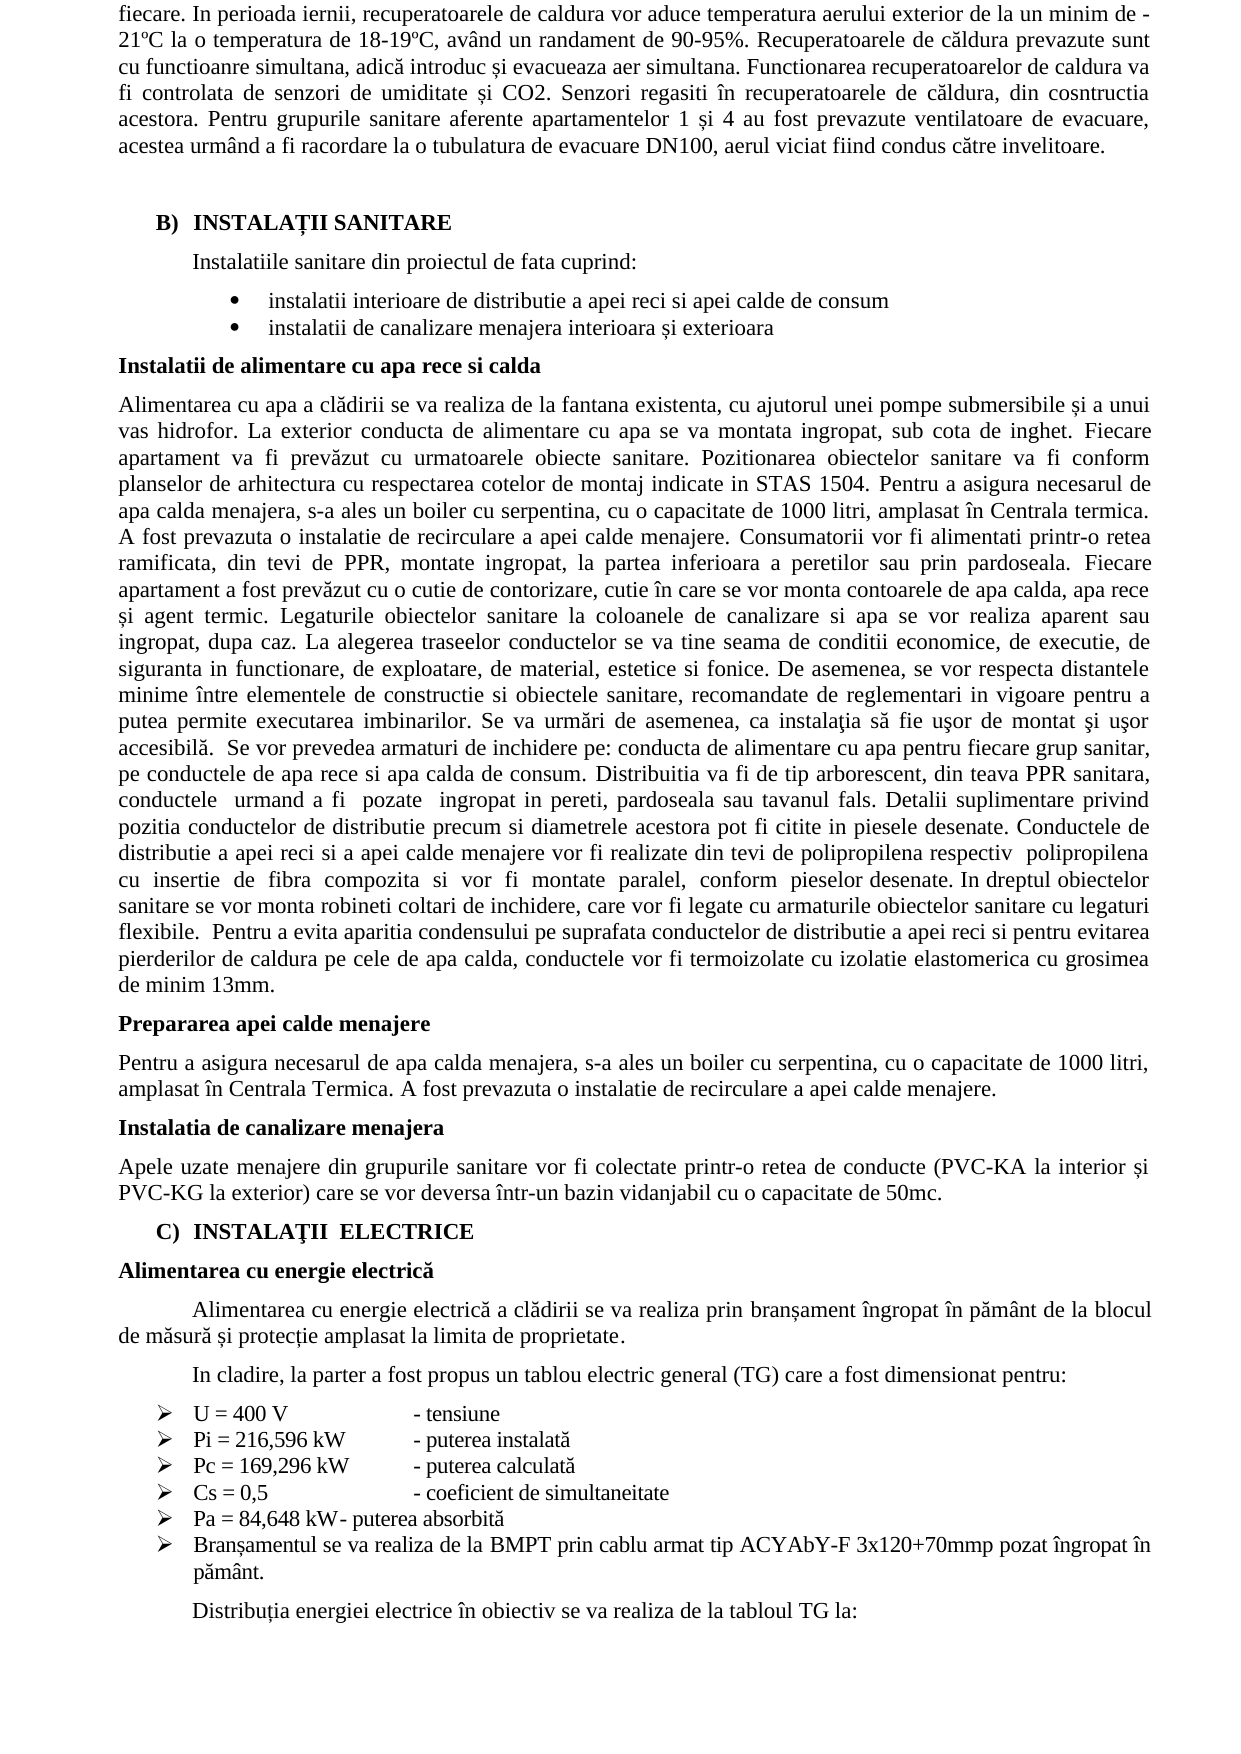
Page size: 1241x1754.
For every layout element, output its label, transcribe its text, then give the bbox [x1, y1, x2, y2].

list U = 400 V - tensiune [156, 1400, 1152, 1426]
text Instalatii de alimentare cu apa rece si calda [118, 352, 1152, 379]
list instalatii de canalizare menajera interioara și exterioara [231, 313, 1152, 340]
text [118, 0, 1152, 158]
list INSTALAȚII SANITARE [156, 209, 1152, 236]
list Pi = 216,596 kW - puterea instalată [156, 1426, 1152, 1452]
text Prepararea apei calde menajere [118, 1010, 1152, 1036]
list instalatii interioare de distributie a apei reci si apei calde de consum [231, 287, 1152, 313]
text Alimentarea cu energie electrică a clădirii se va realiza prin branșament îngropat în pământ de la blocul de măsură și protecție amplasat la limita de proprietate. [118, 1296, 1152, 1348]
text Instalatia de canalizare menajera [118, 1114, 1152, 1140]
list Cs = 0,5 - coeficient de simultaneitate [156, 1479, 1152, 1505]
list instalaţii electrice [156, 1218, 1152, 1244]
list Pc = 169,296 kW - puterea calculată [156, 1452, 1152, 1479]
text Instalatiile sanitare din proiectul de fata cuprind: [118, 248, 1152, 275]
text Distribuția energiei electrice în obiectiv se va realiza de la tabloul TG la: [118, 1597, 1152, 1623]
text Apele uzate menajere din grupurile sanitare vor fi colectate printr-o retea de conducte (PVC-KA la interior și PVC-KG la exterior) care se vor deversa într-un bazin vidanjabil cu o capacitate de 50mc. [118, 1153, 1152, 1206]
text Alimentarea cu energie electrică [118, 1257, 1152, 1283]
list Branșamentul se va realiza de la BMPT prin cablu armat tip ACYAbY-F 3x120+70mmp pozat îngropat în pământ. [156, 1532, 1152, 1584]
text Alimentarea cu apa a clădirii se va realiza de la fantana existenta, cu ajutorul unei pompe submersibile și a unui vas hidrofor. La exterior conducta de alimentare cu apa se va montata ingropat, sub cota de inghet. Fiecare apartament va fi prevăzut cu urmatoarele obiecte sanitare. Pozitionarea obiectelor sanitare va fi conform planselor de arhitectura cu respectarea cotelor de montaj indicate in STAS 1504. Pentru a asigura necesarul de apa calda menajera, s-a ales un boiler cu serpentina, cu o capacitate de 1000 litri, amplasat în Centrala termica. A fost prevazuta o instalatie de recirculare a apei calde menajere. Consumatorii vor fi alimentati printr-o retea ramificata, din tevi de PPR, montate ingropat, la partea inferioara a peretilor sau prin pardoseala. Fiecare apartament a fost prevăzut cu o cutie de contorizare, cutie în care se vor monta contoarele de apa calda, apa rece și agent termic. Legaturile obiectelor sanitare la coloanele de canalizare si apa se vor realiza aparent sau ingropat, dupa caz. La alegerea traseelor conductelor se va tine seama de conditii economice, de executie, de siguranta in functionare, de exploatare, de material, estetice si fonice. De asemenea, se vor respecta distantele minime între elementele de constructie si obiectele sanitare, recomandate de reglementari in vigoare pentru a putea permite executarea imbinarilor. Se va urmări de asemenea, ca instalaţia să fie uşor de montat şi uşor accesibilă. Se vor prevedea armaturi de inchidere pe: conducta de alimentare cu apa pentru fiecare grup sanitar, pe conductele de apa rece si apa calda de consum. Distribuitia va fi de tip arborescent, din teava PPR sanitara, conductele urmand a fi pozate ingropat in pereti, pardoseala sau tavanul fals. Detalii suplimentare privind pozitia conductelor de distributie precum si diametrele acestora pot fi citite in piesele desenate. Conductele de distributie a apei reci si a apei calde menajere vor fi realizate din tevi de polipropilena respectiv polipropilena cu insertie de fibra compozita si vor fi montate paralel, conform pieselor desenate. In dreptul obiectelor sanitare se vor monta robineti coltari de inchidere, care vor fi legate cu armaturile obiectelor sanitare cu legaturi flexibile. Pentru a evita aparitia condensului pe suprafata conductelor de distributie a apei reci si pentru evitarea pierderilor de caldura pe cele de apa calda, conductele vor fi termoizolate cu izolatie elastomerica cu grosimea de minim 13mm. [118, 391, 1152, 997]
text In cladire, la parter a fost propus un tablou electric general (TG) care a fost dimensionat pentru: [118, 1361, 1152, 1387]
text Pentru a asigura necesarul de apa calda menajera, s-a ales un boiler cu serpentina, cu o capacitate de 1000 litri, amplasat în Centrala Termica. A fost prevazuta o instalatie de recirculare a apei calde menajere. [118, 1049, 1152, 1101]
list Pa = 84,648 kW - puterea absorbită [156, 1505, 1152, 1532]
